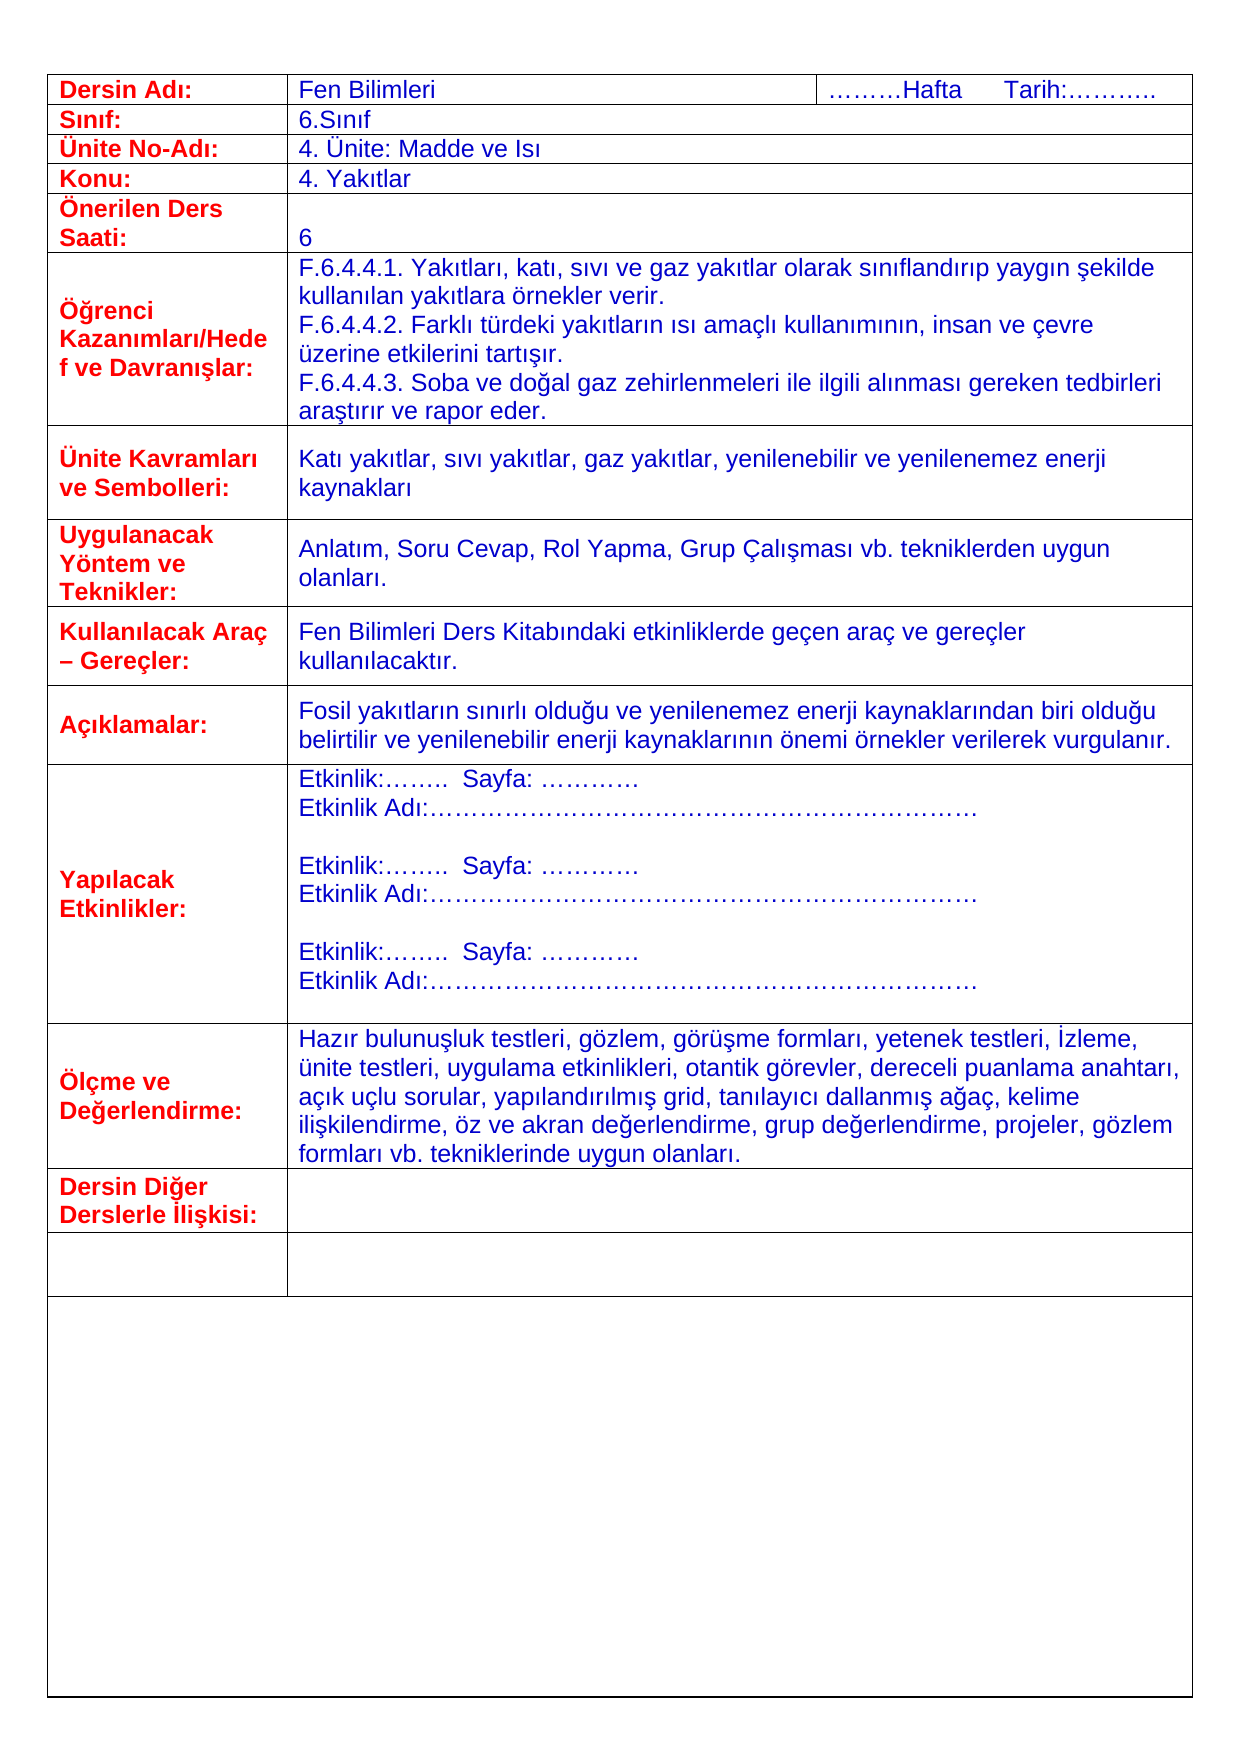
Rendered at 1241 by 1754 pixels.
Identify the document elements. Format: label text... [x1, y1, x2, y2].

table_cell [288, 1233, 1192, 1296]
table_cell Önerilen Ders Saati: [48, 194, 287, 252]
table_cell Açıklamalar: [48, 686, 287, 763]
table_header ………Hafta Tarih:……….. [817, 75, 1192, 104]
table_cell Uygulanacak Yöntem ve Teknikler: [48, 520, 287, 606]
table_cell Konu: [48, 164, 287, 193]
table_cell 4. Ünite: Madde ve Isı [288, 135, 1192, 163]
table_cell Katı yakıtlar, sıvı yakıtlar, gaz yakıtlar, yenilenebilir ve yenilenemez enerji kaynakları [288, 426, 1192, 519]
table_cell F.6.4.4.1. Yakıtları, katı, sıvı ve gaz yakıtlar olarak sınıflandırıp yaygın şekilde kullanılan yakıtlara örnekler verir. F.6.4.4.2. Farklı türdeki yakıtların ısı amaçlı kullanımının, insan ve çevre üzerine etkilerini tartışır. F.6.4.4.3. Soba ve doğal gaz zehirlenmeleri ile ilgili alınması gereken tedbirleri araştırır ve rapor eder. [288, 253, 1192, 425]
table_cell 6 [288, 194, 1192, 252]
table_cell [48, 1297, 1192, 1696]
table_cell 4. Yakıtlar [288, 164, 1192, 193]
table_cell Dersin Diğer Derslerle İlişkisi: [48, 1169, 287, 1232]
table_cell [288, 1169, 1192, 1232]
table_cell Fosil yakıtların sınırlı olduğu ve yenilenemez enerji kaynaklarından biri olduğu belirtilir ve yenilenebilir enerji kaynaklarının önemi örnekler verilerek vurgulanır. [288, 686, 1192, 763]
table_header Fen Bilimleri [288, 75, 816, 104]
table_cell Fen Bilimleri Ders Kitabındaki etkinliklerde geçen araç ve gereçler kullanılacaktır. [288, 607, 1192, 685]
table_cell Öğrenci Kazanımları/Hedef ve Davranışlar: [48, 253, 287, 425]
table_cell Sınıf: [48, 105, 287, 133]
table_cell [48, 1233, 287, 1296]
table_cell Anlatım, Soru Cevap, Rol Yapma, Grup Çalışması vb. tekniklerden uygun olanları. [288, 520, 1192, 606]
table_cell Yapılacak Etkinlikler: [48, 765, 287, 1023]
table_cell Kullanılacak Araç – Gereçler: [48, 607, 287, 685]
table_cell Ölçme ve Değerlendirme: [48, 1024, 287, 1168]
table_cell Ünite No-Adı: [48, 135, 287, 163]
table_cell Ünite Kavramları ve Sembolleri: [48, 426, 287, 519]
table_header Dersin Adı: [48, 75, 287, 104]
table_cell 6.Sınıf [288, 105, 1192, 133]
table_cell Etkinlik:…….. Sayfa: ………… Etkinlik Adı:………………………………………………………… Etkinlik:…….. Sayfa: ………… Etkinlik Adı:………………………………………………………… Etkinlik:…….. Sayfa: ………… Etkinlik Adı:………………………………………………………… [288, 765, 1192, 1023]
table_cell Hazır bulunuşluk testleri, gözlem, görüşme formları, yetenek testleri, İzleme, ünite testleri, uygulama etkinlikleri, otantik görevler, dereceli puanlama anahtarı, açık uçlu sorular, yapılandırılmış grid, tanılayıcı dallanmış ağaç, kelime ilişkilendirme, öz ve akran değerlendirme, grup değerlendirme, projeler, gözlem formları vb. tekniklerinde uygun olanları. [288, 1024, 1192, 1168]
